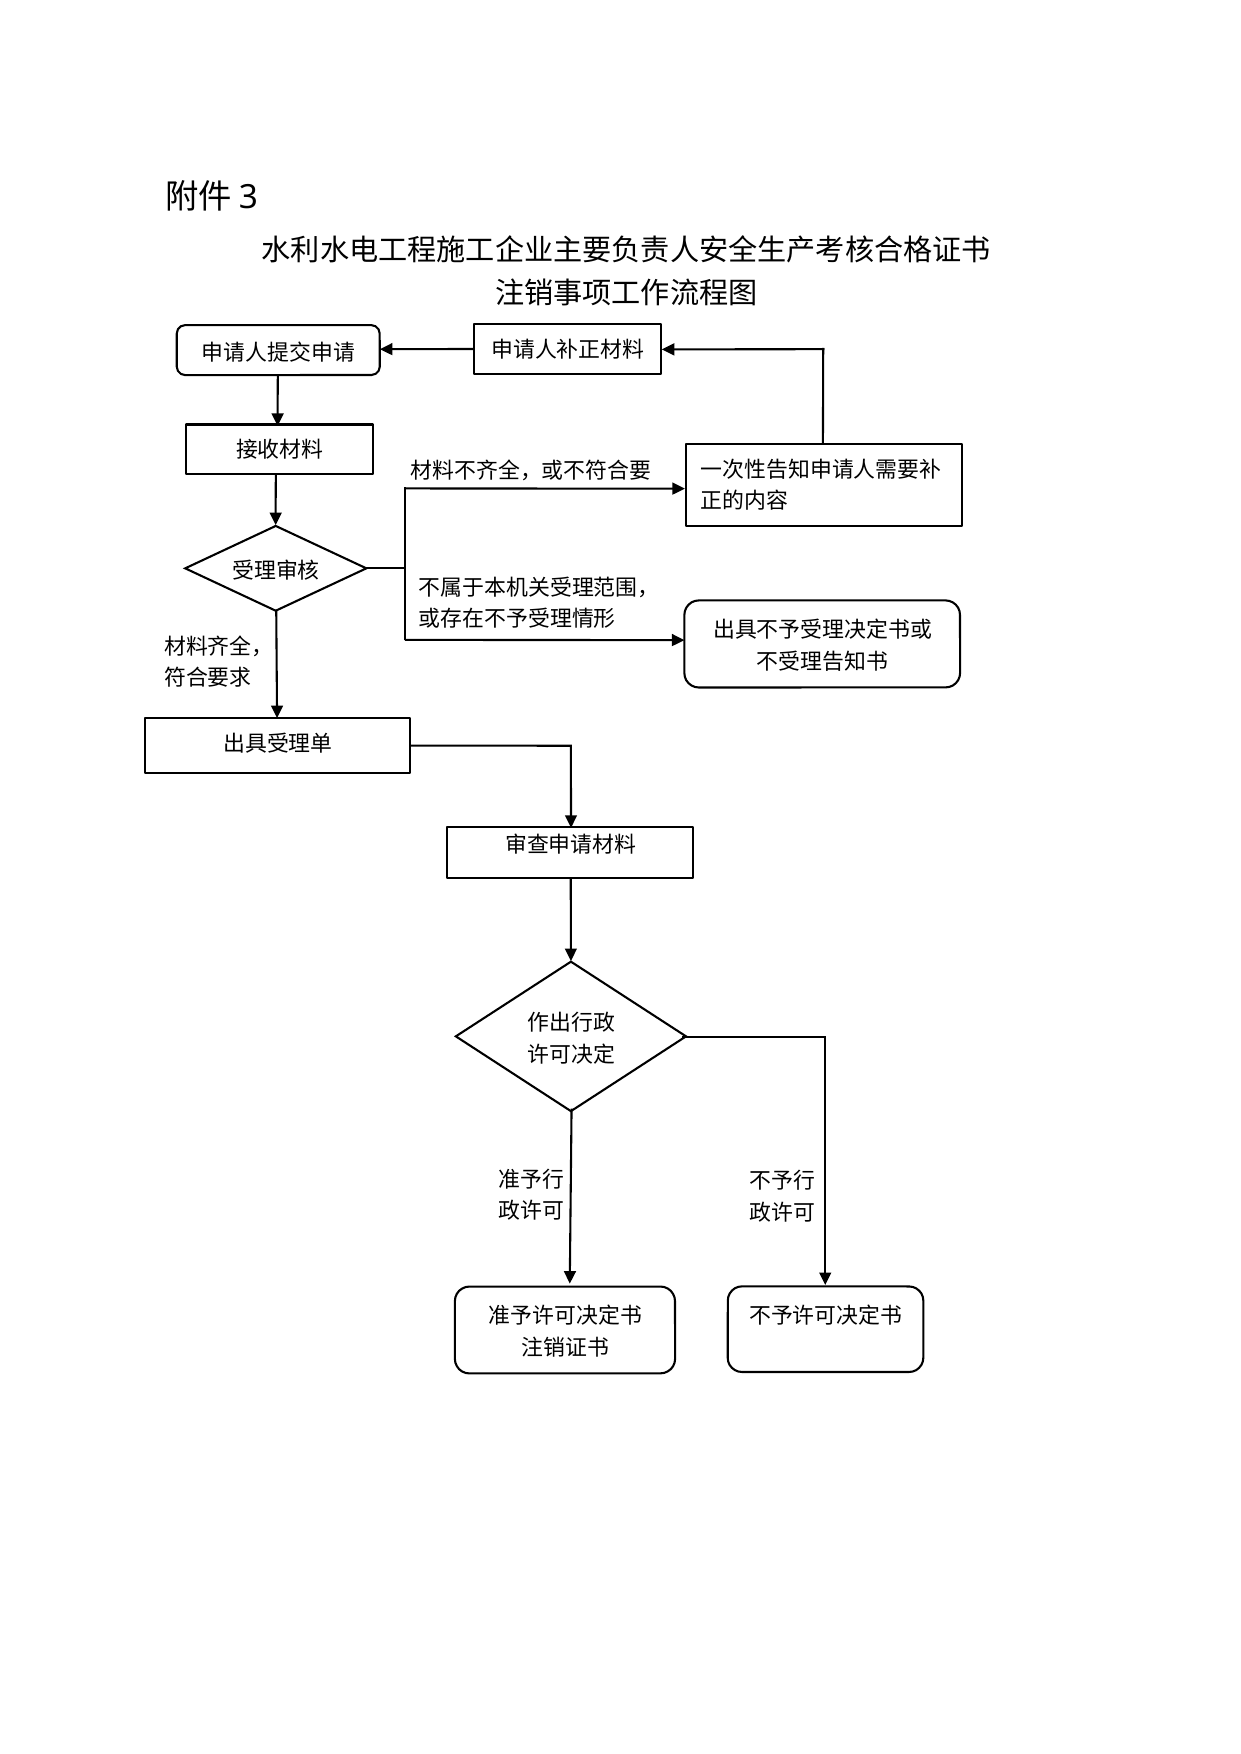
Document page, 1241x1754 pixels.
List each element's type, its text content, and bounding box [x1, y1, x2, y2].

text 附件3 [165, 162, 1087, 227]
text 水利水电工程施工企业主要负责人安全生产考核合格证书 [165, 227, 1087, 269]
text 注销事项工作流程图 [165, 269, 1087, 312]
